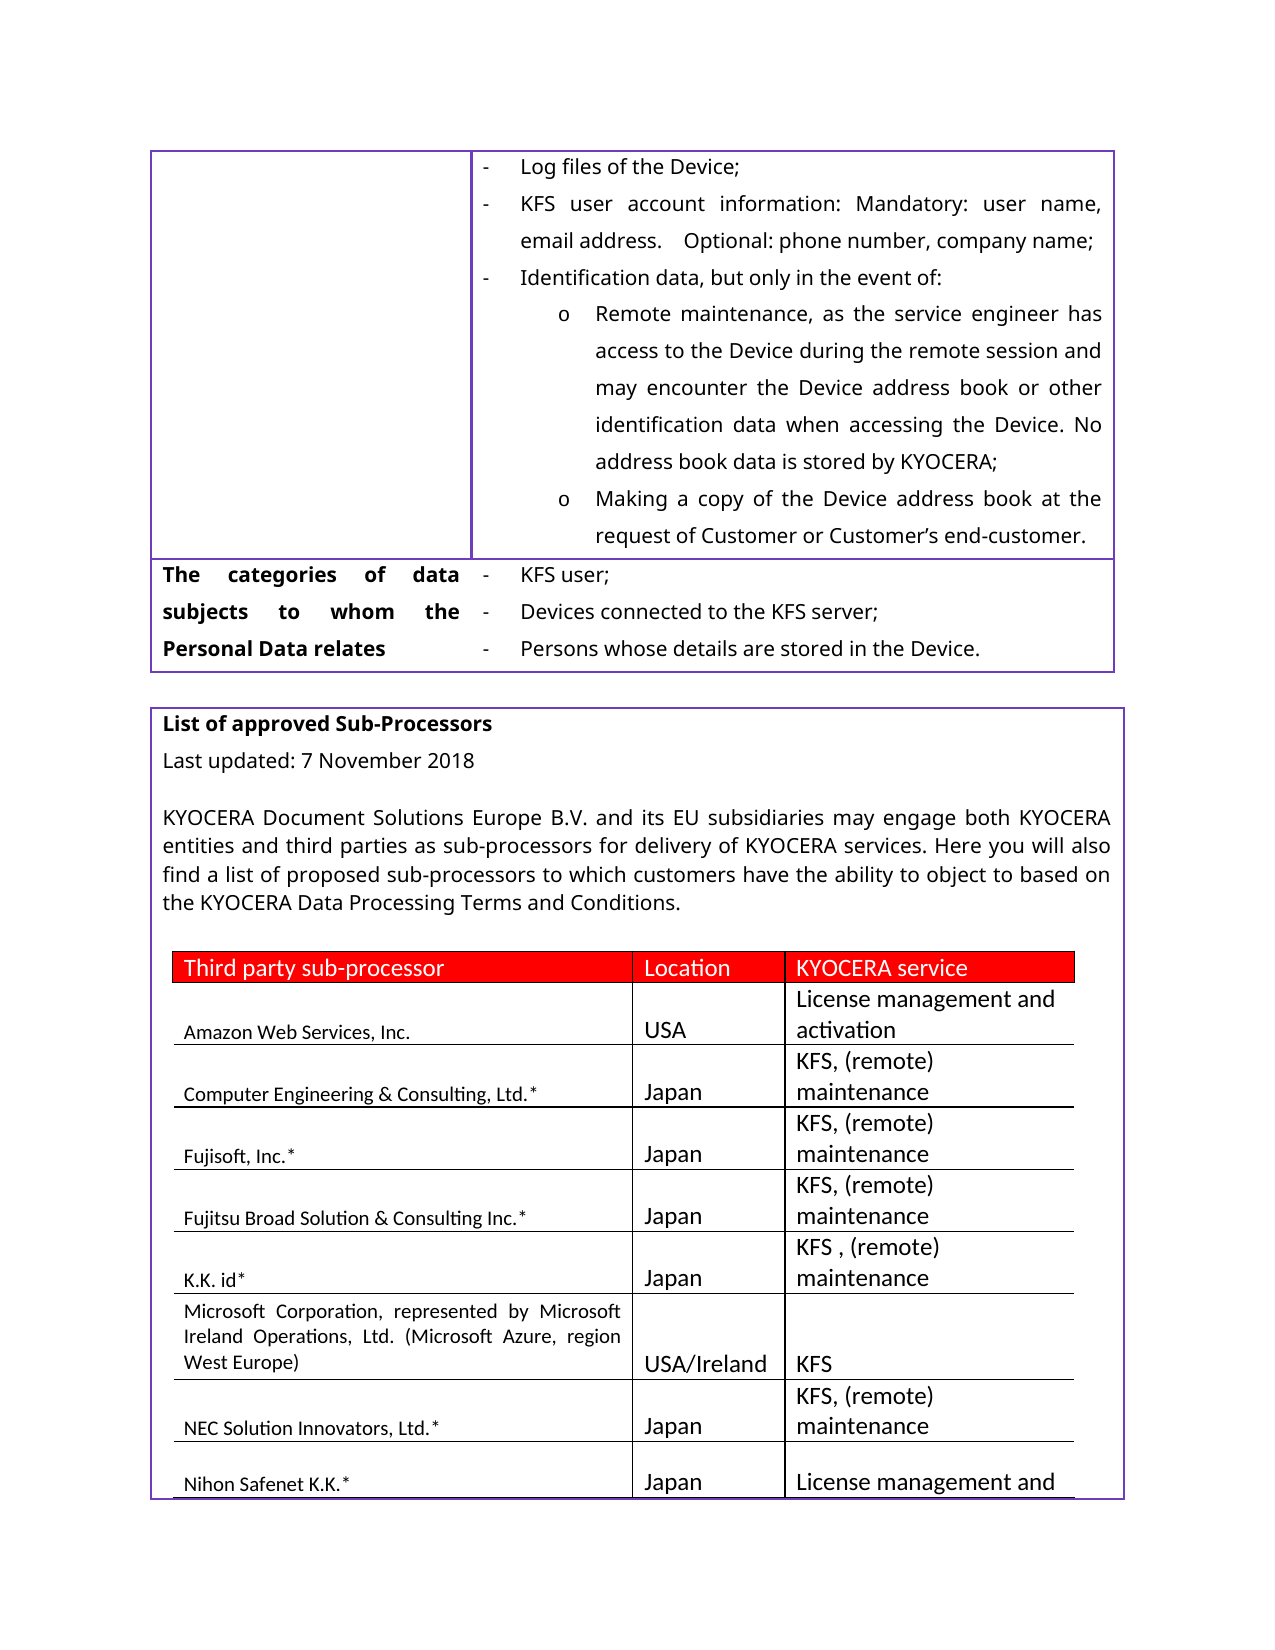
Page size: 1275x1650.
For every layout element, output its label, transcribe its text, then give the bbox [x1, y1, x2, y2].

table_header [152, 709, 1123, 1498]
table_cell The categories of data subjects to whom the Personal Data relates [152, 560, 471, 671]
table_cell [152, 152, 470, 558]
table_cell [473, 152, 1113, 558]
table_cell KFS user; Devices connected to the KFS server; Persons whose details are stored in the Device. [471, 560, 1113, 671]
